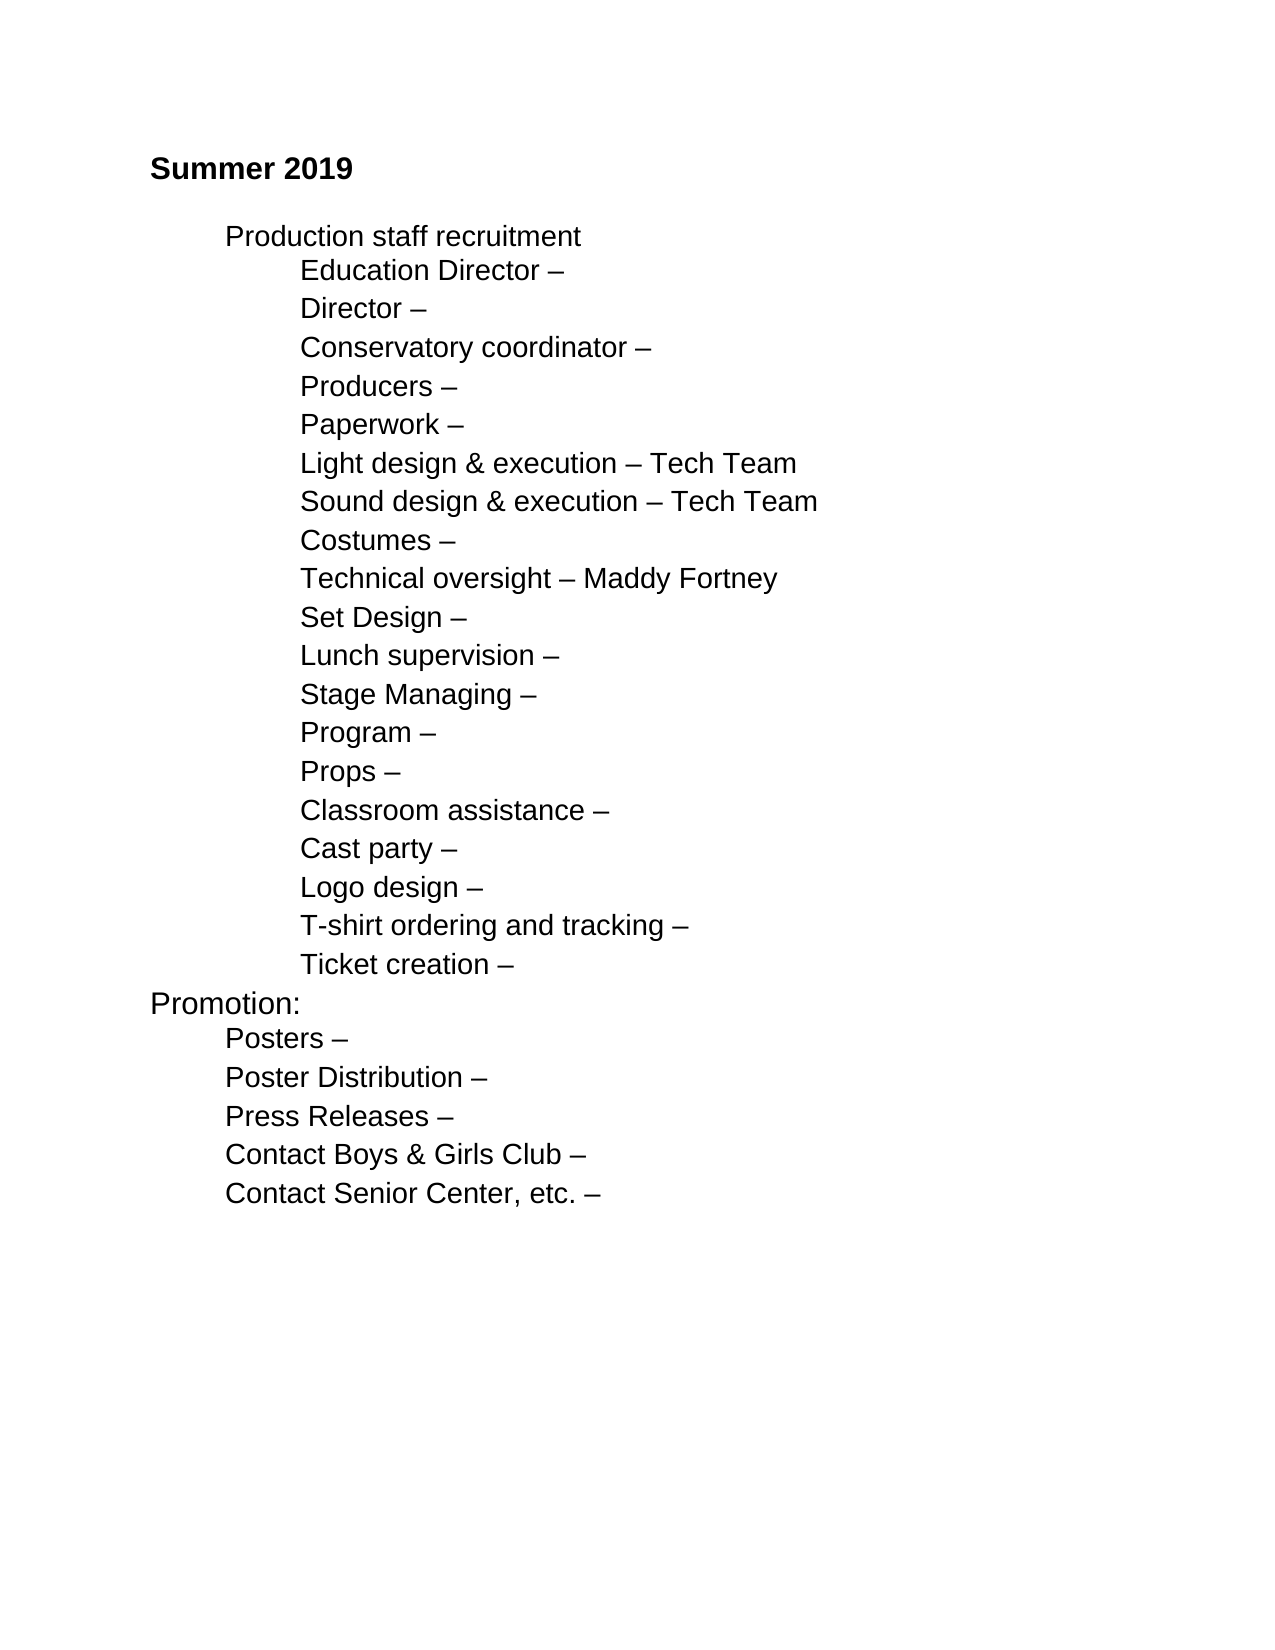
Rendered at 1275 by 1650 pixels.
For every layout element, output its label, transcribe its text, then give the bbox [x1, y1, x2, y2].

text Classroom assistance – [300, 793, 1125, 826]
text Contact Senior Center, etc. – [150, 1176, 1125, 1209]
text Conservatory coordinator – [300, 330, 1125, 364]
text Light design & execution – Tech Team [300, 446, 1125, 479]
text Paperwork – [300, 407, 1125, 441]
text Director – [300, 292, 1125, 325]
text Ticket creation – [300, 947, 1125, 980]
text Set Design – [300, 600, 1125, 633]
text Production staff recruitment [225, 219, 1125, 253]
text Education Director – [300, 253, 1125, 287]
text Cast party – [300, 831, 1125, 865]
text Posters – [150, 1021, 1125, 1055]
text Program – [300, 716, 1125, 749]
text Stage Managing – [300, 677, 1125, 711]
text Costumes – [300, 523, 1125, 556]
text Press Releases – [150, 1099, 1125, 1132]
text Poster Distribution – [150, 1060, 1125, 1094]
text Logo design – [300, 870, 1125, 903]
text Contact Boys & Girls Club – [150, 1137, 1125, 1171]
text Props – [300, 754, 1125, 788]
text Promotion: [150, 985, 1125, 1021]
text Lunch supervision – [300, 638, 1125, 672]
text Technical oversight – Maddy Fortney [300, 561, 1125, 595]
text Summer 2019 [150, 150, 1125, 186]
text Sound design & execution – Tech Team [300, 484, 1125, 518]
text Producers – [300, 369, 1125, 402]
text T-shirt ordering and tracking – [300, 908, 1125, 942]
